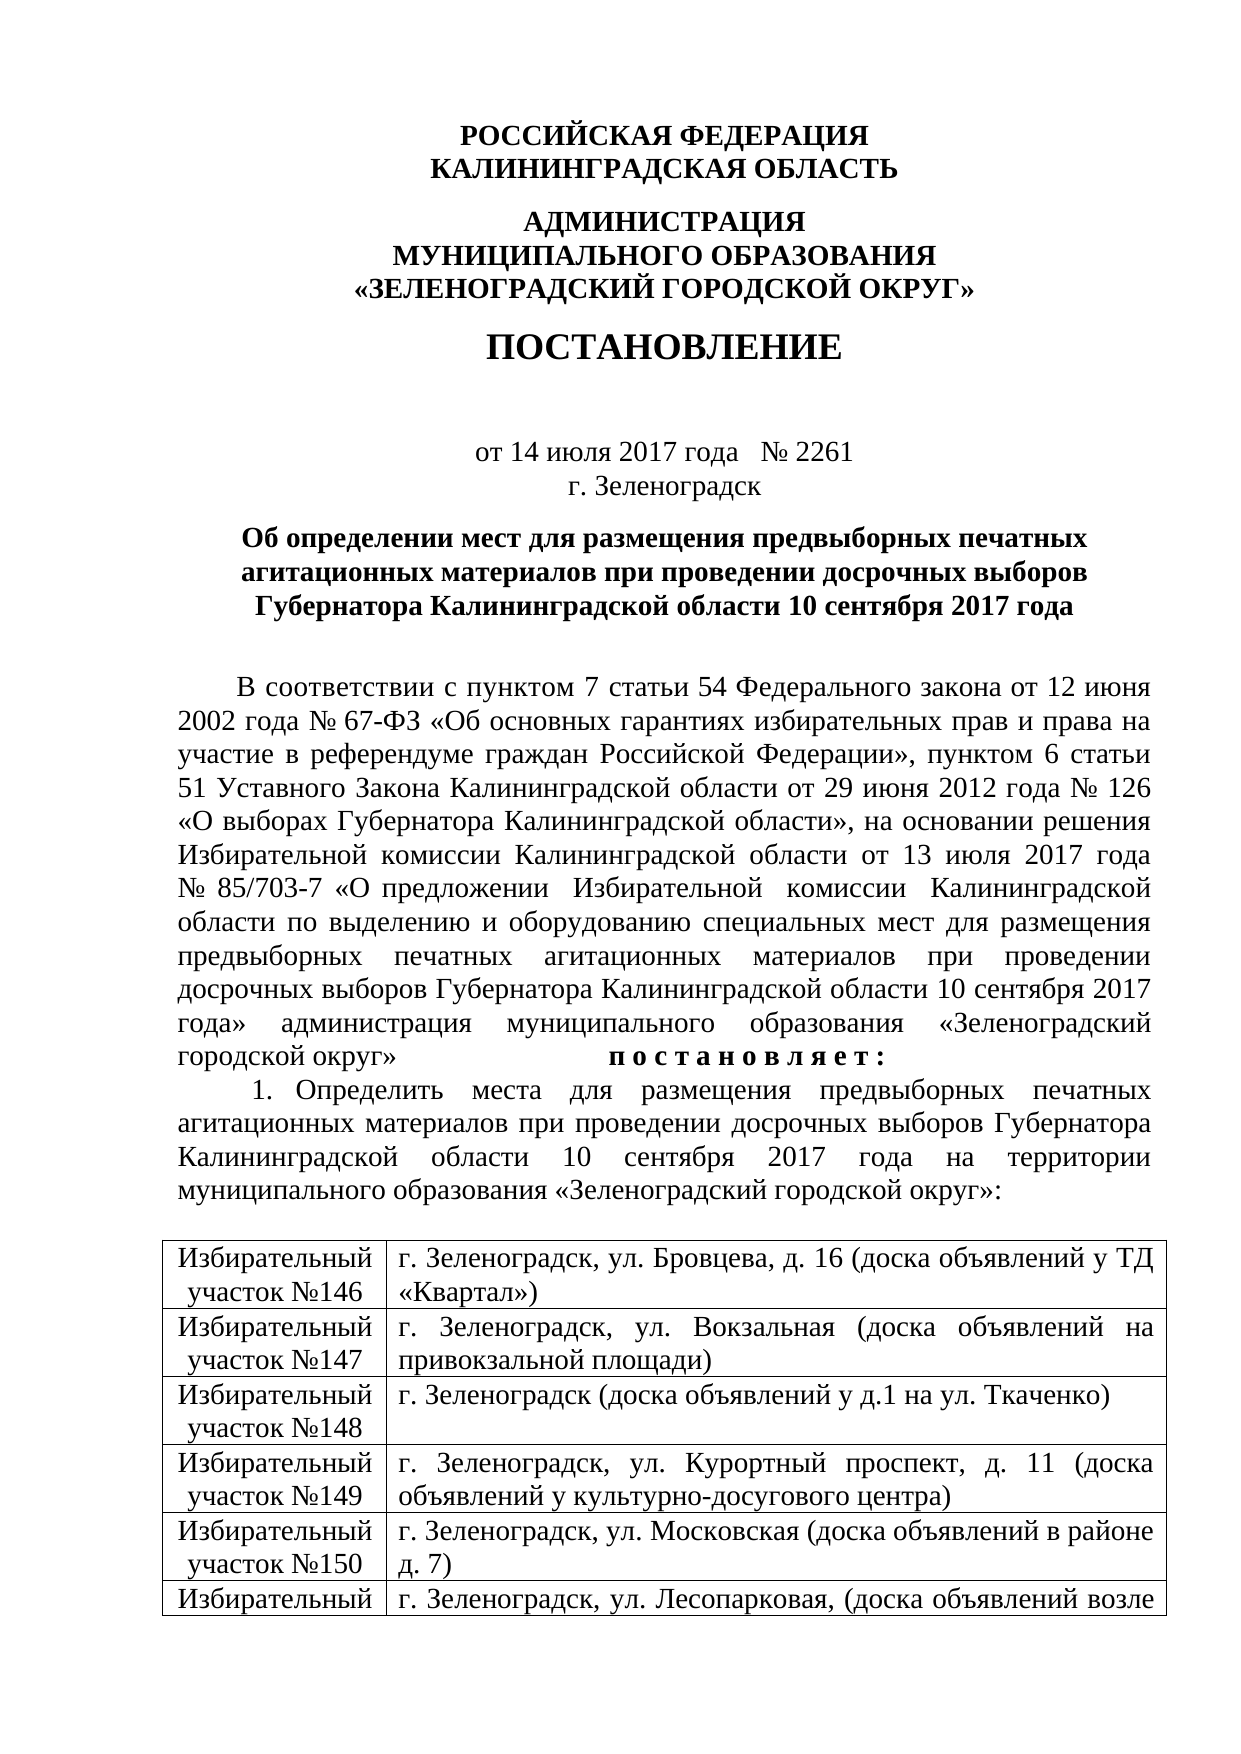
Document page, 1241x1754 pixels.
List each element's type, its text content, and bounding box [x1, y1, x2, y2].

text РОССИЙСКАЯ ФЕДЕРАЦИЯ [177, 118, 1152, 152]
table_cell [387, 1581, 1166, 1615]
table_cell Избирательный участок №149 [163, 1445, 386, 1512]
table_header г. Зеленоградск, ул. Бровцева, д. 16 (доска объявлений у ТД «Квартал») [387, 1241, 1166, 1308]
table_cell Избирательный участок №148 [163, 1377, 386, 1444]
table_cell г. Зеленоградск, ул. Курортный проспект, д. 11 (доска объявлений у культурно-досугового центра) [387, 1445, 1166, 1512]
text МУНИЦИПАЛЬНОГО ОБРАЗОВАНИЯ [177, 238, 1152, 271]
list Определить места для размещения предвыборных печатных агитационных материалов при проведении досрочных выборов Губернатора Калининградской области 10 сентября 2017 года на территории муниципального образования «Зеленоградский городской округ»: [177, 1072, 1152, 1206]
text г. Зеленоградск [177, 468, 1152, 501]
text от 14 июля 2017 года № 2261 [177, 434, 1152, 468]
table_cell г. Зеленоградск, ул. Вокзальная (доска объявлений на привокзальной площади) [387, 1309, 1166, 1376]
text Об определении мест для размещения предвыборных печатных агитационных материалов при проведении досрочных выборов Губернатора Калининградской области 10 сентября 2017 года [177, 521, 1152, 621]
table_header Избирательный участок №146 [163, 1241, 386, 1308]
text КАЛИНИНГРАДСКАЯ ОБЛАСТЬ [177, 152, 1152, 185]
text «ЗЕЛЕНОГРАДСКИЙ ГОРОДСКОЙ ОКРУГ» [177, 271, 1152, 305]
text АДМИНИСТРАЦИЯ [177, 204, 1152, 238]
text В соответствии с пунктом 7 статьи 54 Федерального закона от 12 июня 2002 года № 67-ФЗ «Об основных гарантиях избирательных прав и права на участие в референдуме граждан Российской Федерации», пунктом 6 статьи 51 Уставного Закона Калининградской области от 29 июня 2012 года № 126 «О выборах Губернатора Калининградской области», на основании решения Избирательной комиссии Калининградской области от 13 июля 2017 года № 85/703-7 «О предложении Избирательной комиссии Калининградской области по выделению и оборудованию специальных мест для размещения предвыборных печатных агитационных материалов при проведении досрочных выборов Губернатора Калининградской области 10 сентября 2017 года» администрация муниципального образования «Зеленоградский городской округ» п о с т а н о в л я е т : [177, 669, 1152, 1072]
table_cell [163, 1581, 386, 1615]
table_cell Избирательный участок №147 [163, 1309, 386, 1376]
text ПОСТАНОВЛЕНИЕ [177, 324, 1152, 367]
table_cell Избирательный участок №150 [163, 1513, 386, 1580]
table_cell г. Зеленоградск (доска объявлений у д.1 на ул. Ткаченко) [387, 1377, 1166, 1444]
table_cell г. Зеленоградск, ул. Московская (доска объявлений в районе д. 7) [387, 1513, 1166, 1580]
